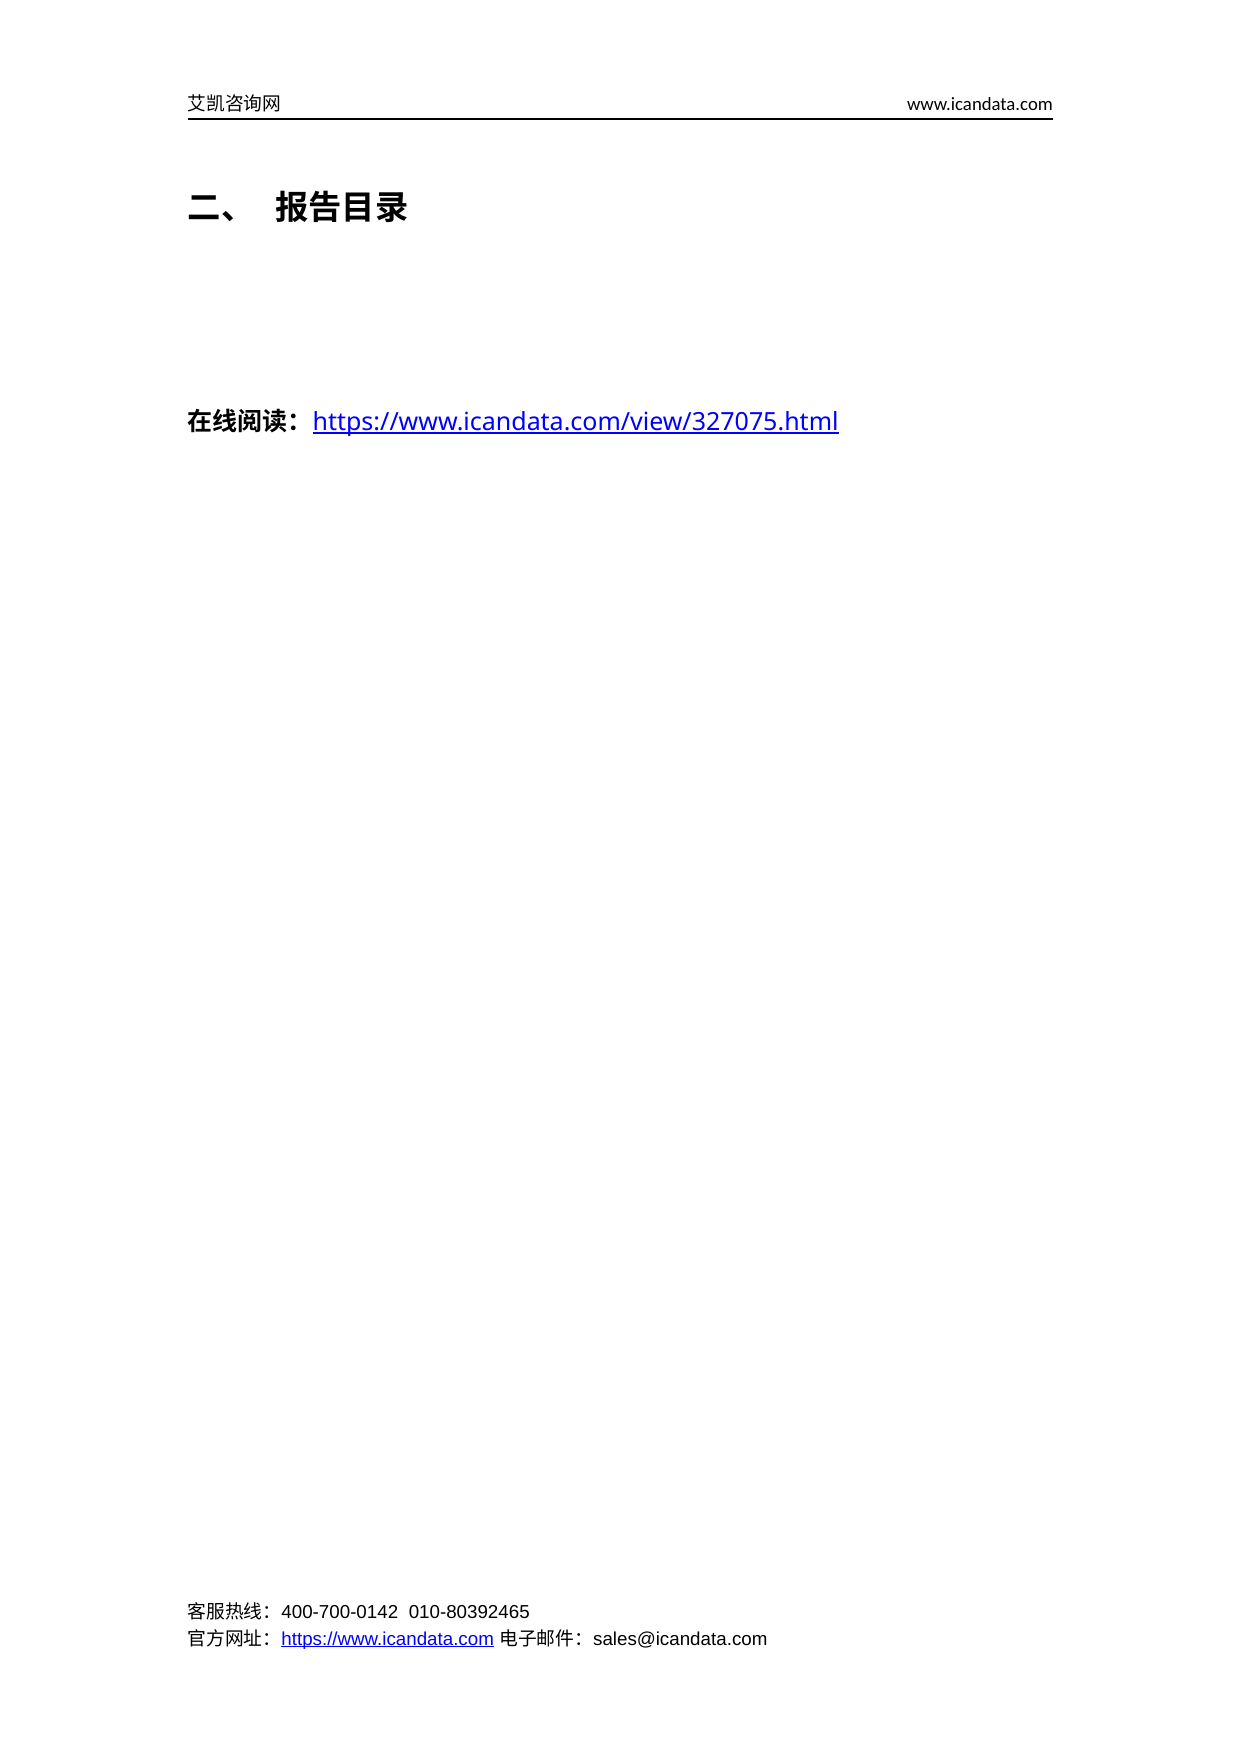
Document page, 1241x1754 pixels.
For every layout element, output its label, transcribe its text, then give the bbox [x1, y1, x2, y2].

text 在线阅读：https://www.icandata.com/view/327075.html [187, 387, 1053, 452]
subtitle 报告目录 [187, 172, 1053, 237]
